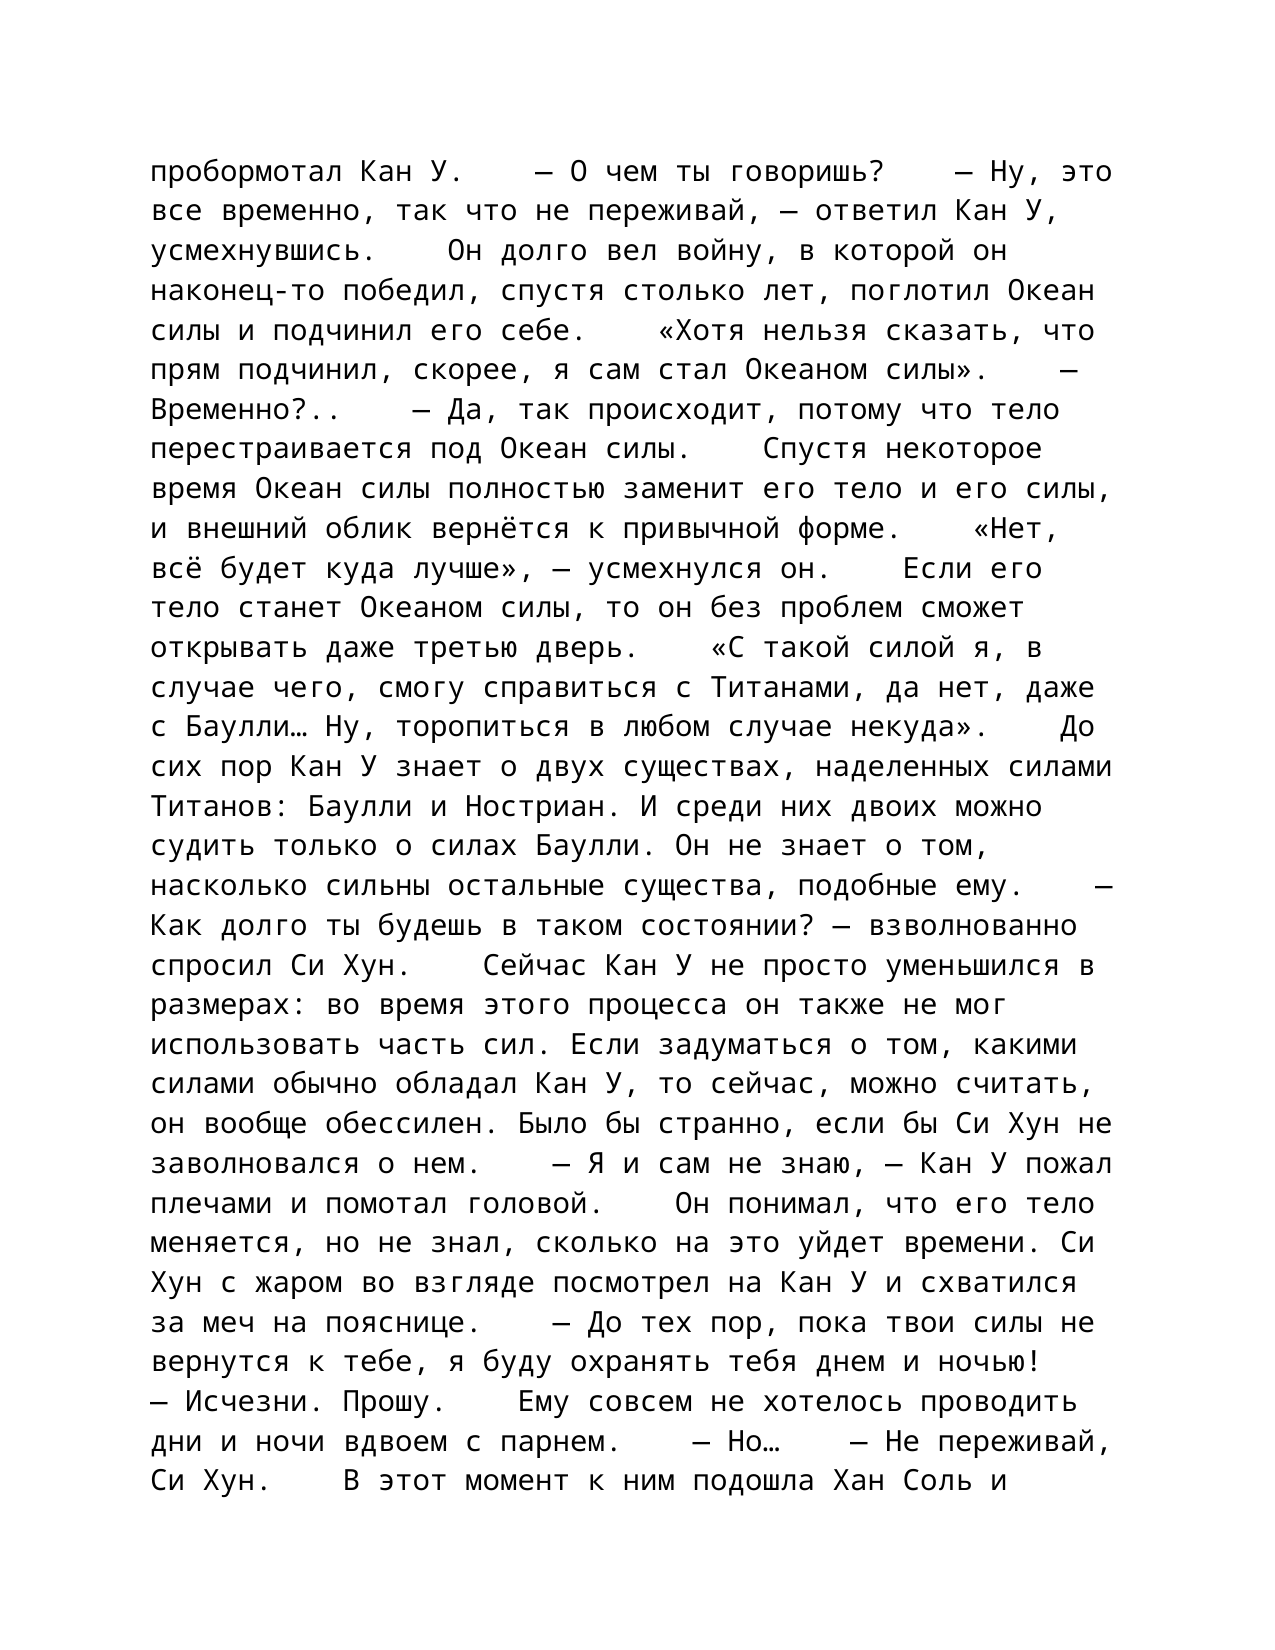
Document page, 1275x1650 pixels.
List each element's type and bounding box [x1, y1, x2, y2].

text [150, 150, 1125, 1499]
